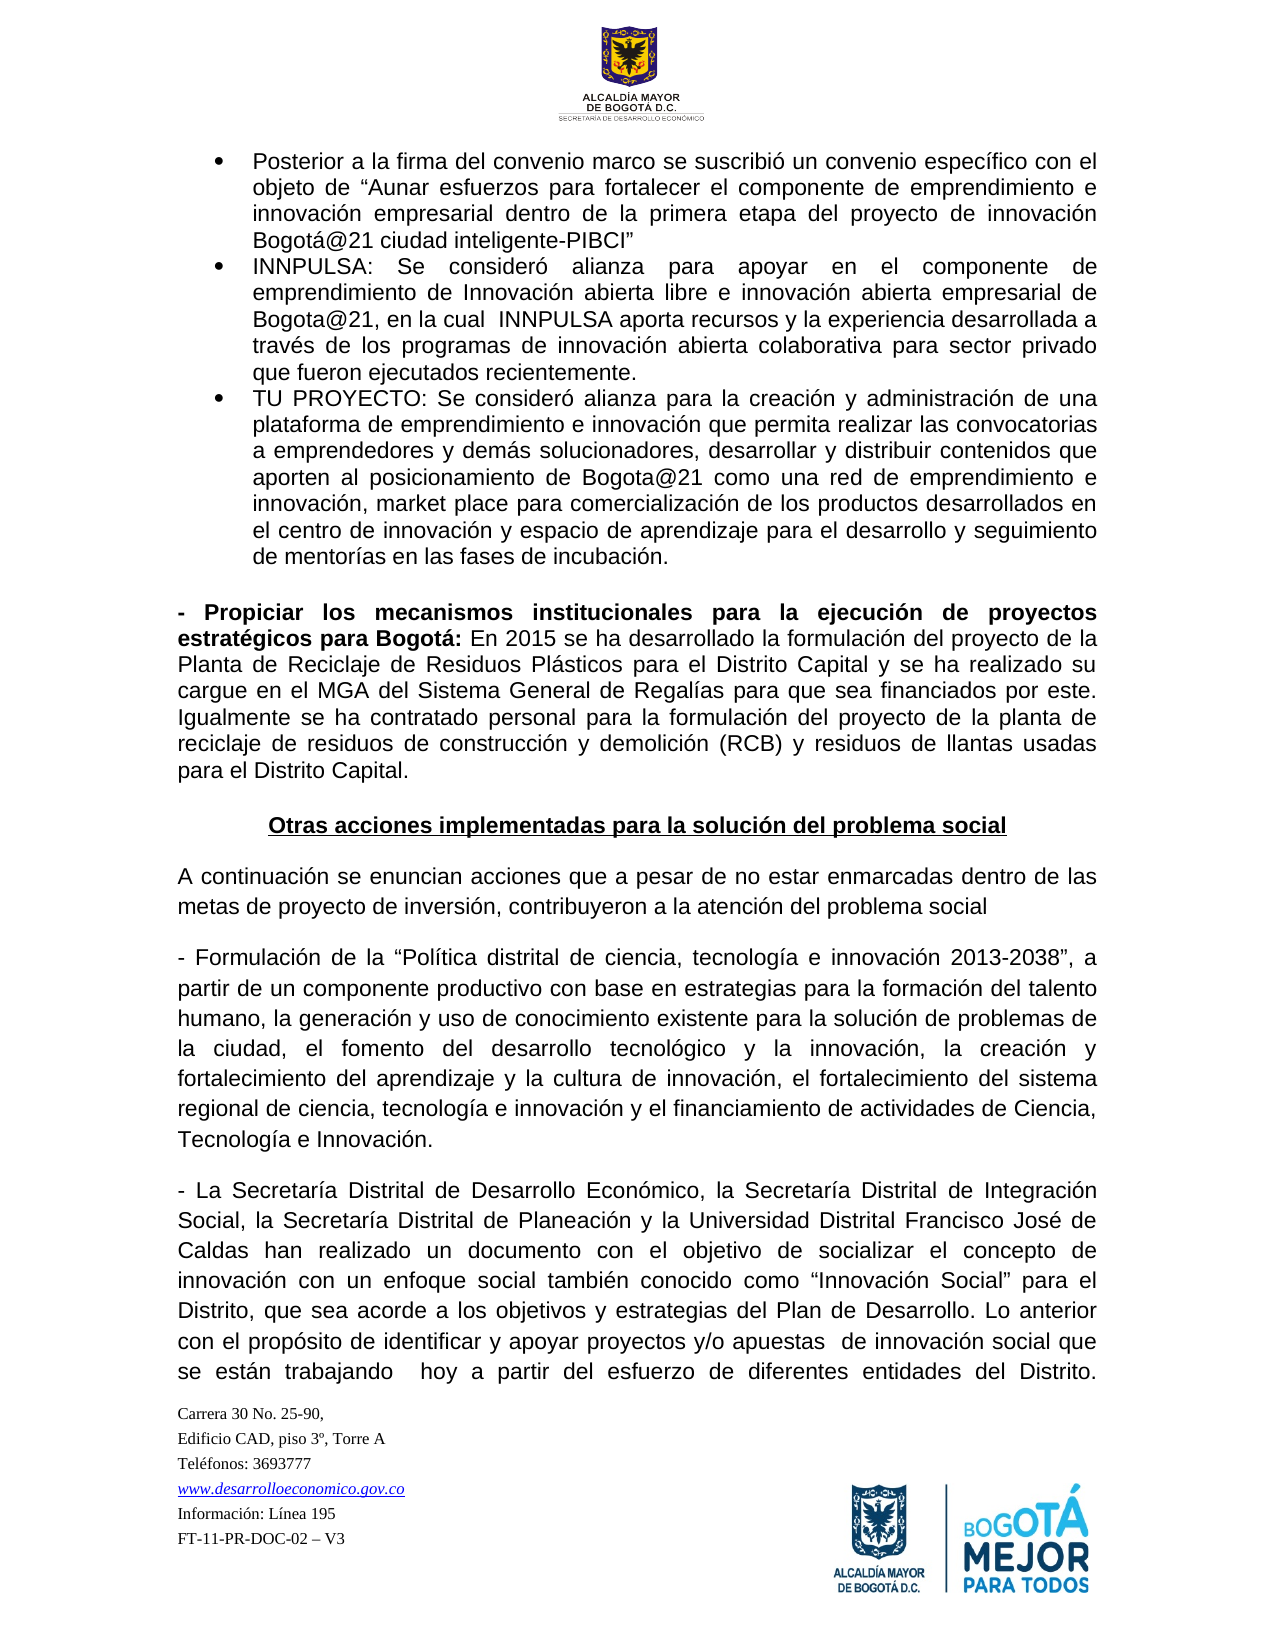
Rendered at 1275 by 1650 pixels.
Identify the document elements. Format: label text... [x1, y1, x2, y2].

picture [529, 6, 728, 144]
text A continuación se enuncian acciones que a pesar de no estar enmarcadas dentro de las metas de proyecto de inversión, contribuyeron a la atención del problema social [177, 921, 1098, 978]
text - Formulación de la “Política distrital de ciencia, tecnología e innovación 2013-2038”, a partir de un componente productivo con base en estrategias para la formación del talento humano, la generación y uso de conocimiento existente para la solución de problemas de la ciudad, el fomento del desarrollo tecnológico y la innovación, la creación y fortalecimiento del aprendizaje y la cultura de innovación, el fortalecimiento del sistema regional de ciencia, tecnología e innovación y el financiamiento de actividades de Ciencia, Tecnología e Innovación. [177, 1003, 1098, 1210]
picture [833, 1483, 1089, 1593]
list TU PROYECTO: Se consideró alianza para la creación y administración de una plataforma de emprendimiento e innovación que permita realizar las convocatorias a emprendedores y demás solucionadores, desarrollar y distribuir contenidos que aporten al posicionamiento de Bogota@21 como una red de emprendimiento e innovación, market place para comercialización de los productos desarrollados en el centro de innovación y espacio de aprendizaje para el desarrollo y seguimiento de mentorías en las fases de incubación. [215, 443, 1098, 628]
list INNPULSA: Se consideró alianza para apoyar en el componente de emprendimiento de Innovación abierta libre e innovación abierta empresarial de Bogota@21, en la cual INNPULSA aporta recursos y la experiencia desarrollada a través de los programas de innovación abierta colaborativa para sector privado que fueron ejecutados recientemente. [215, 282, 1098, 414]
text Otras acciones implementadas para la solución del problema social [177, 870, 1098, 897]
text - Propiciar los mecanismos institucionales para la ejecución de proyectos estratégicos para Bogotá: En 2015 se ha desarrollado la formulación del proyecto de la Planta de Reciclaje de Residuos Plásticos para el Distrito Capital y se ha realizado su cargue en el MGA del Sistema General de Regalías para que sea financiados por este. Igualmente se ha contratado personal para la formulación del proyecto de la planta de reciclaje de residuos de construcción y demolición (RCB) y residuos de llantas usadas para el Distrito Capital. [177, 657, 1098, 841]
list Posterior a la firma del convenio marco se suscribió un convenio específico con el objeto de “Aunar esfuerzos para fortalecer el componente de emprendimiento e innovación empresarial dentro de la primera etapa del proyecto de innovación Bogotá@21 ciudad inteligente-PIBCI” [215, 148, 1098, 253]
